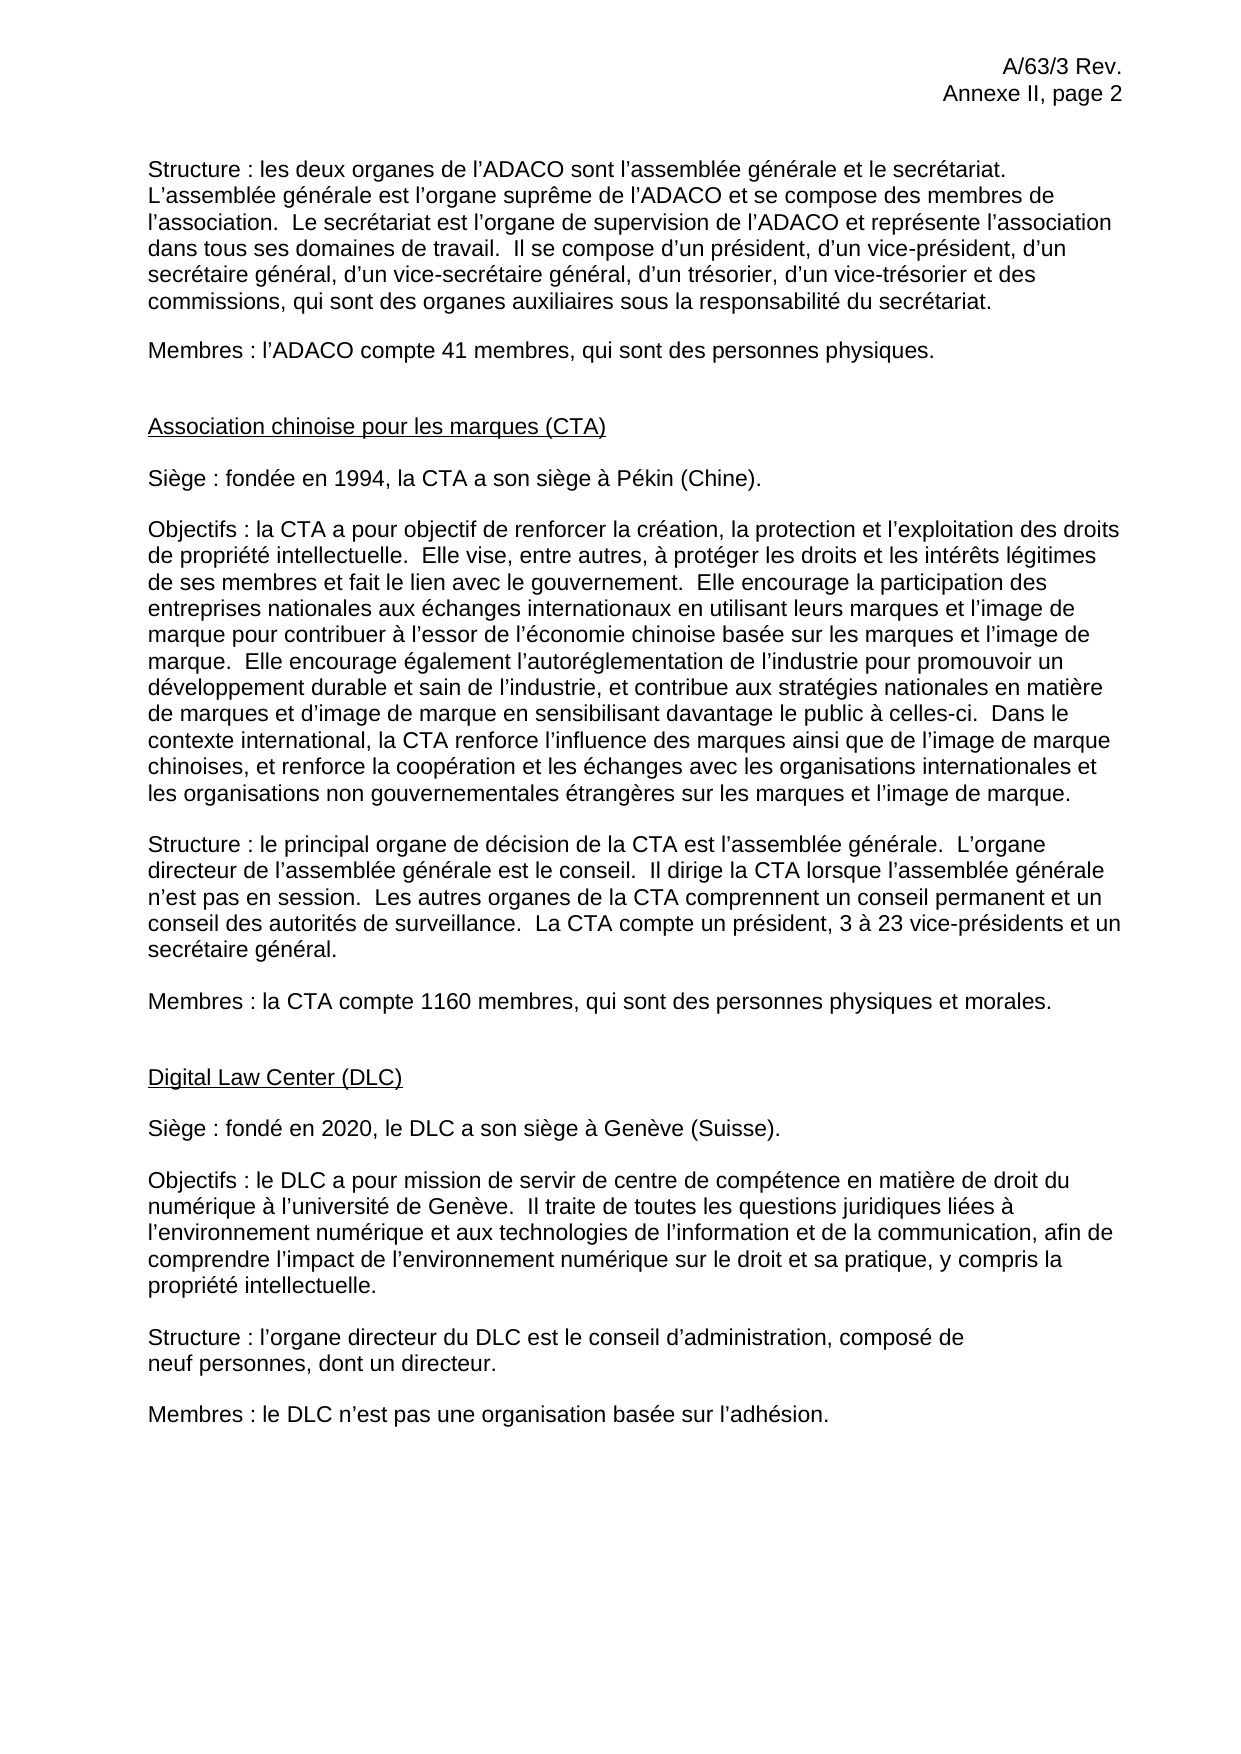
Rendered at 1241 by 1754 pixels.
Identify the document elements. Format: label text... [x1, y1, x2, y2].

text Siège : fondée en 1994, la CTA a son siège à Pékin (Chine). [148, 464, 1122, 491]
text Objectifs : le DLC a pour mission de servir de centre de compétence en matière de droit du numérique à l’université de Genève. Il traite de toutes les questions juridiques liées à l’environnement numérique et aux technologies de l’information et de la communication, afin de comprendre l’impact de l’environnement numérique sur le droit et sa pratique, y compris la propriété intellectuelle. [148, 1167, 1122, 1298]
text Structure : l’organe directeur du DLC est le conseil d’administration, composé de neuf personnes, dont un directeur. [148, 1323, 1122, 1376]
text Membres : la CTA compte 1160 membres, qui sont des personnes physiques et morales. [148, 988, 1122, 1014]
text Structure : les deux organes de l’ADACO sont l’assemblée générale et le secrétariat. L’assemblée générale est l’organe suprême de l’ADACO et se compose des membres de l’association. Le secrétariat est l’organe de supervision de l’ADACO et représente l’association dans tous ses domaines de travail. Il se compose d’un président, d’un vice-président, d’un secrétaire général, d’un vice-secrétaire général, d’un trésorier, d’un vice-trésorier et des commissions, qui sont des organes auxiliaires sous la responsabilité du secrétariat. [148, 156, 1122, 314]
subtitle Association chinoise pour les marques (CTA) [148, 413, 1122, 439]
text Structure : le principal organe de décision de la CTA est l’assemblée générale. L’organe directeur de l’assemblée générale est le conseil. Il dirige la CTA lorsque l’assemblée générale n’est pas en session. Les autres organes de la CTA comprennent un conseil permanent et un conseil des autorités de surveillance. La CTA compte un président, 3 à 23 vice-présidents et un secrétaire général. [148, 831, 1122, 963]
text Membres : le DLC n’est pas une organisation basée sur l’adhésion. [148, 1401, 1122, 1427]
text Objectifs : la CTA a pour objectif de renforcer la création, la protection et l’exploitation des droits de propriété intellectuelle. Elle vise, entre autres, à protéger les droits et les intérêts légitimes de ses membres et fait le lien avec le gouvernement. Elle encourage la participation des entreprises nationales aux échanges internationaux en utilisant leurs marques et l’image de marque pour contribuer à l’essor de l’économie chinoise basée sur les marques et l’image de marque. Elle encourage également l’autoréglementation de l’industrie pour promouvoir un développement durable et sain de l’industrie, et contribue aux stratégies nationales en matière de marques et d’image de marque en sensibilisant davantage le public à celles-ci. Dans le contexte international, la CTA renforce l’influence des marques ainsi que de l’image de marque chinoises, et renforce la coopération et les échanges avec les organisations internationales et les organisations non gouvernementales étrangères sur les marques et l’image de marque. [148, 516, 1122, 806]
text Siège : fondé en 2020, le DLC a son siège à Genève (Suisse). [148, 1115, 1122, 1142]
subtitle Digital Law Center (DLC) [148, 1064, 1122, 1090]
text Membres : l’ADACO compte 41 membres, qui sont des personnes physiques. [148, 337, 1122, 363]
